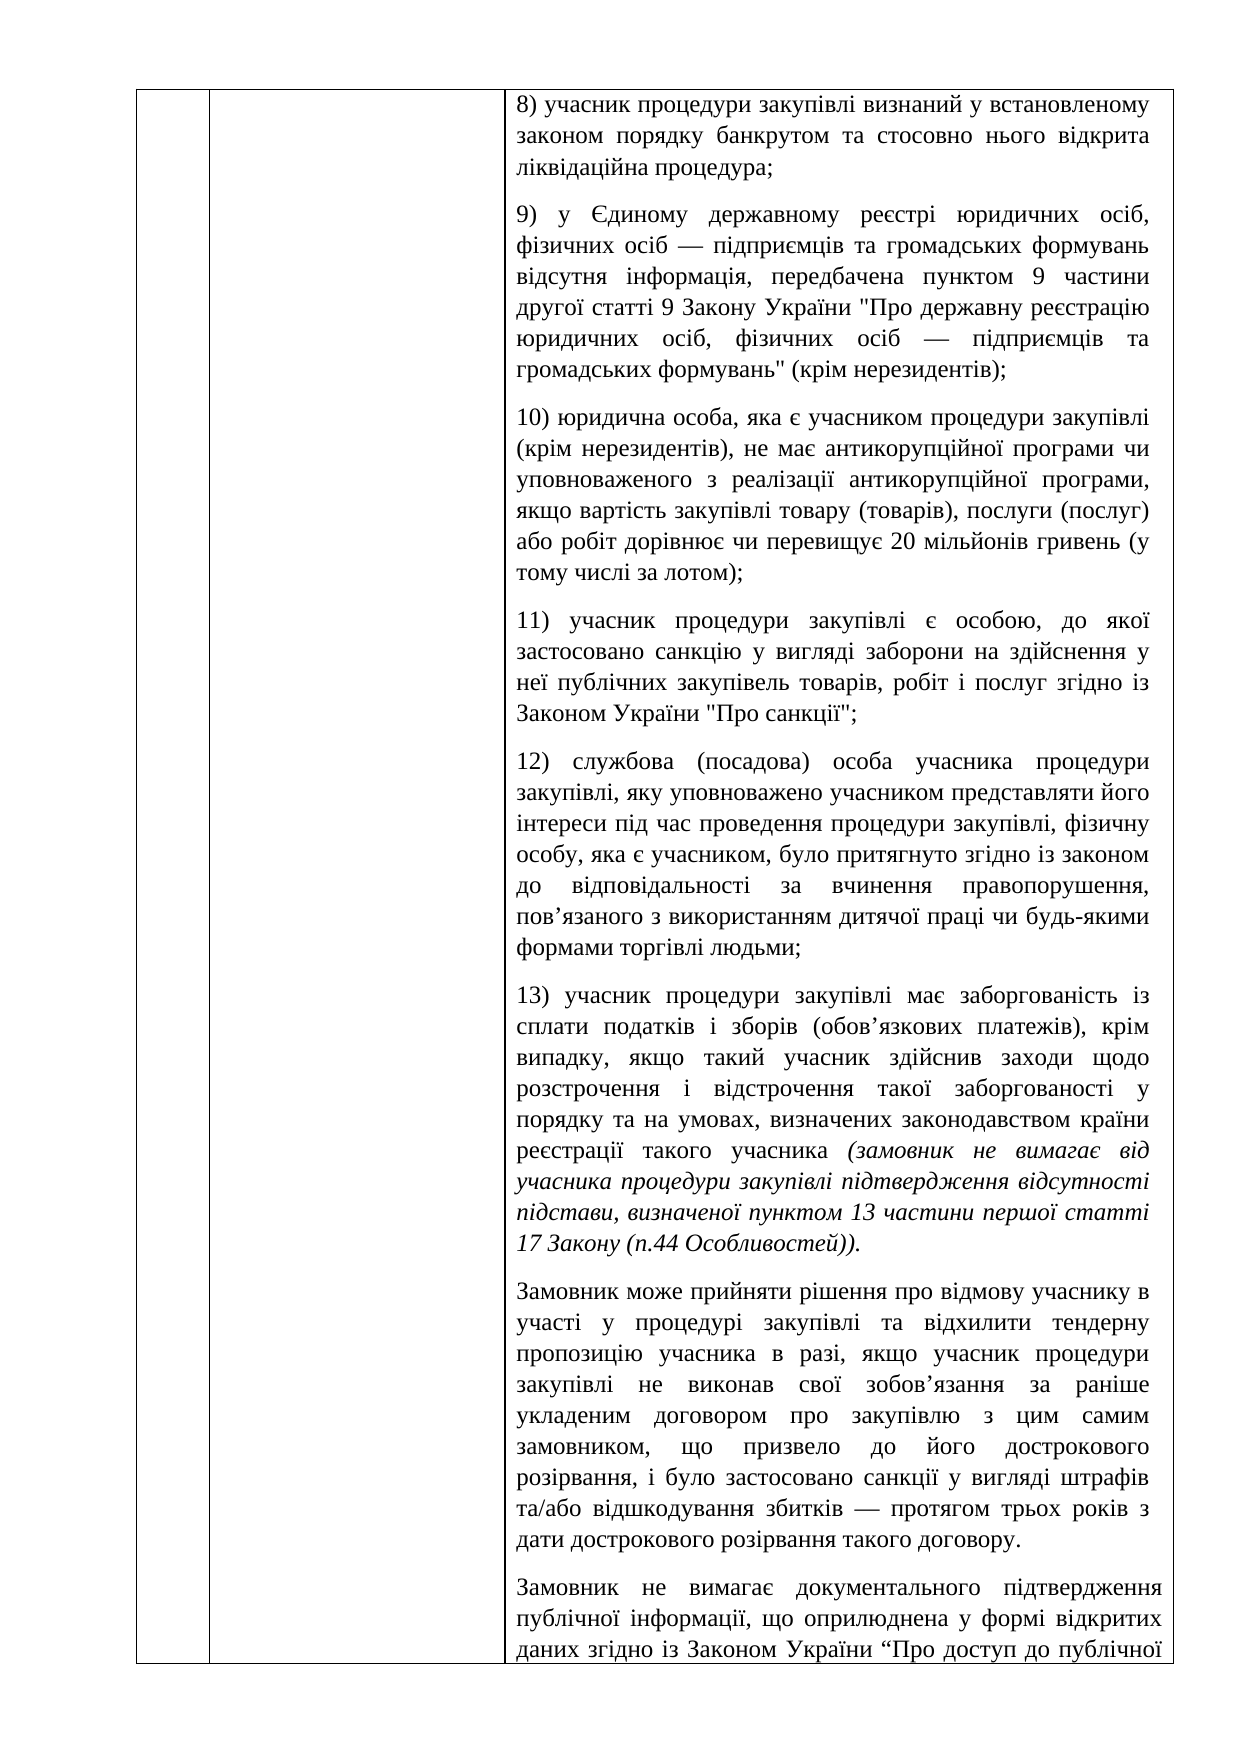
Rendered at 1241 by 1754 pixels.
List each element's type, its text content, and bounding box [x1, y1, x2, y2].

table_cell 5 [137, 90, 209, 1663]
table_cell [210, 90, 504, 1663]
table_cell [506, 90, 1173, 1663]
